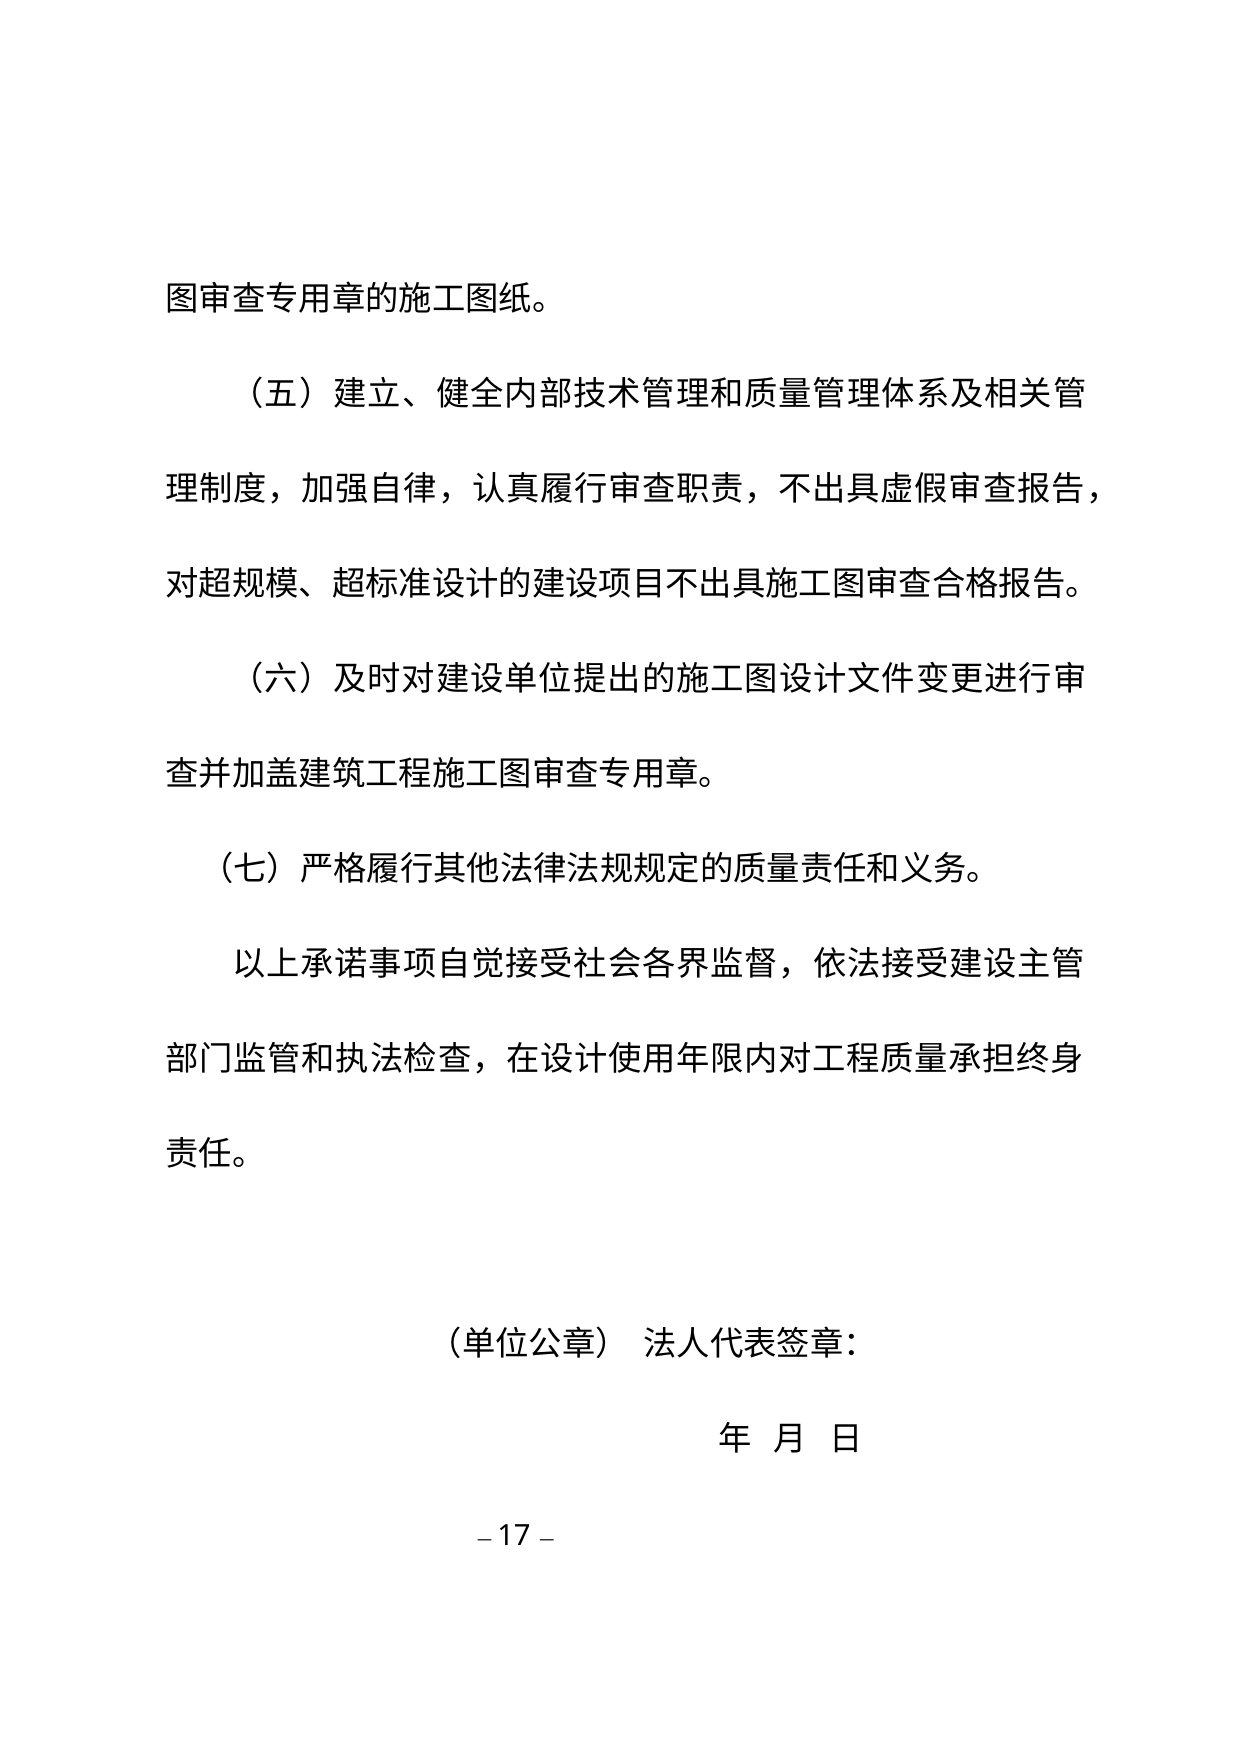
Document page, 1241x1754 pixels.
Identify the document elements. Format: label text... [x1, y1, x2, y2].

text 年 月 日 [165, 1365, 1087, 1460]
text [165, 225, 1087, 320]
text （六）及时对建设单位提出的施工图设计文件变更进行审查并加盖建筑工程施工图审查专用章。 [165, 605, 1087, 795]
text （单位公章） 法人代表签章： [165, 1270, 1087, 1365]
text （五）建立、健全内部技术管理和质量管理体系及相关管理制度，加强自律，认真履行审查职责，不出具虚假审查报告，对超规模、超标准设计的建设项目不出具施工图审查合格报告。 [165, 320, 1087, 605]
text （七）严格履行其他法律法规规定的质量责任和义务。 [165, 795, 1087, 890]
text 以上承诺事项自觉接受社会各界监督，依法接受建设主管部门监管和执法检查，在设计使用年限内对工程质量承担终身责任。 [165, 890, 1087, 1175]
